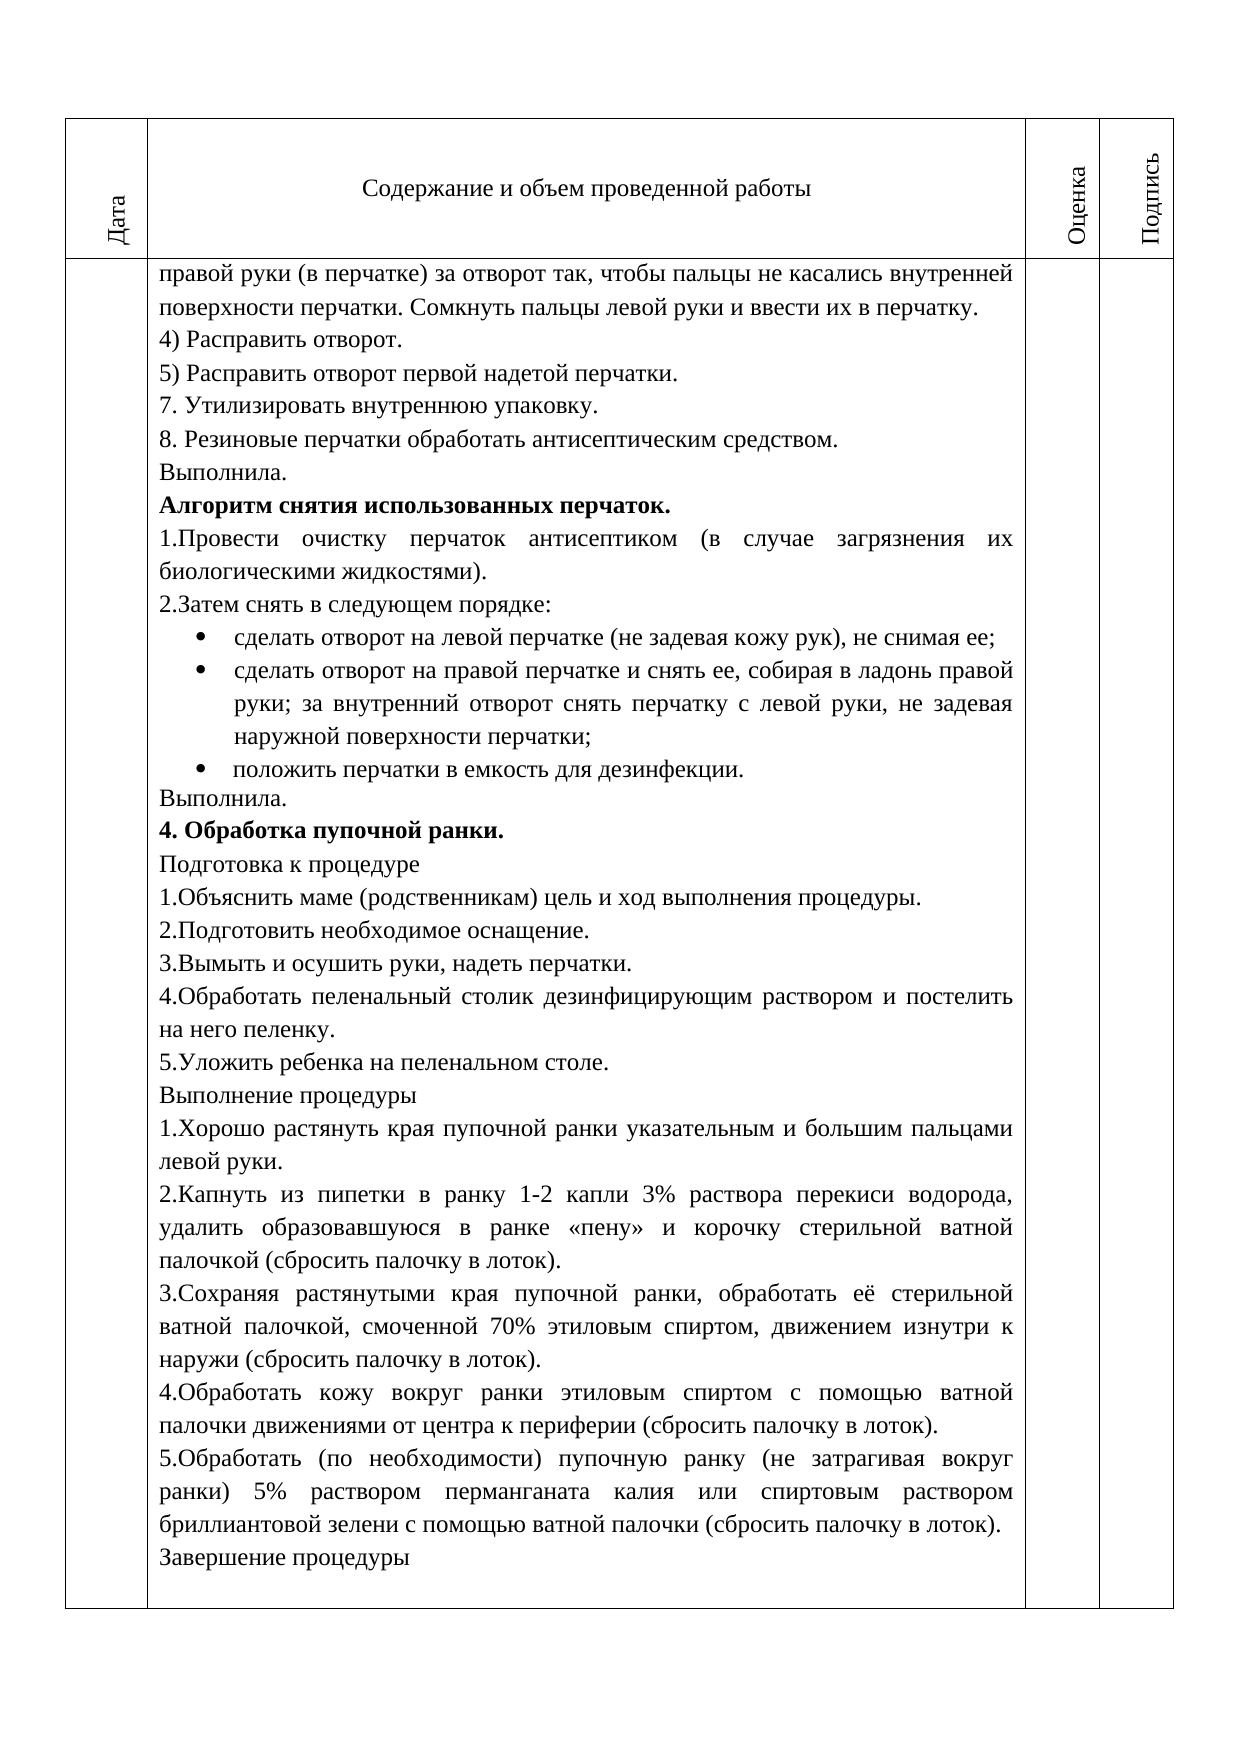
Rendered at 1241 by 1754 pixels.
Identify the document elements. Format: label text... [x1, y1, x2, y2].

table_header Подпись [1100, 119, 1173, 257]
table_cell правой руки (в перчатке) за отворот так, чтобы пальцы не касались внутренней поверхности перчатки. Сомкнуть пальцы левой руки и ввести их в перчатку. 4) Расправить отворот. 5) Расправить отворот первой надетой перчатки. 7. Утилизировать внутреннюю упаковку. 8. Резиновые перчатки обработать антисептическим средством. Выполнила. Алгоритм снятия использованных перчаток. 1.Провести очистку перчаток антисептиком (в случае загрязнения их биологическими жидкостями). 2.Затем снять в следующем порядке: сделать отворот на левой перчатке (не задевая кожу рук), не снимая ее; сделать отворот на правой перчатке и снять ее, собирая в ладонь правой руки; за внутренний отворот снять перчатку с левой руки, не задевая наружной поверхности перчатки; положить перчатки в емкость для дезинфекции. Выполнила. 4. Обработка пупочной ранки. Подготовка к процедуре 1.Объяснить маме (родственникам) цель и ход выполнения процедуры. 2.Подготовить необходимое оснащение. 3.Вымыть и осушить руки, надеть перчатки. 4.Обработать пеленальный столик дезинфицирующим раствором и постелить на него пеленку. 5.Уложить ребенка на пеленальном столе. Выполнение процедуры 1.Хорошо растянуть края пупочной ранки указательным и большим пальцами левой руки. 2.Капнуть из пипетки в ранку 1-2 капли 3% раствора перекиси водорода, удалить образовавшуюся в ранке «пену» и корочку стерильной ватной палочкой (сбросить палочку в лоток). 3.Сохраняя растянутыми края пупочной ранки, обработать её стерильной ватной палочкой, смоченной 70% этиловым спиртом, движением изнутри к наружи (сбросить палочку в лоток). 4.Обработать кожу вокруг ранки этиловым спиртом с помощью ватной палочки движениями от центра к периферии (сбросить палочку в лоток). 5.Обработать (по необходимости) пупочную ранку (не затрагивая вокруг ранки) 5% раствором перманганата калия или спиртовым раствором бриллиантовой зелени с помощью ватной палочки (сбросить палочку в лоток). Завершение процедуры [148, 259, 1025, 1608]
table_header Дата [66, 119, 147, 257]
table_header Содержание и объем проведенной работы [148, 119, 1025, 257]
table_cell [1100, 259, 1173, 1608]
table_cell [66, 259, 147, 1608]
table_header Оценка [1026, 119, 1099, 257]
table_cell [1026, 259, 1099, 1608]
